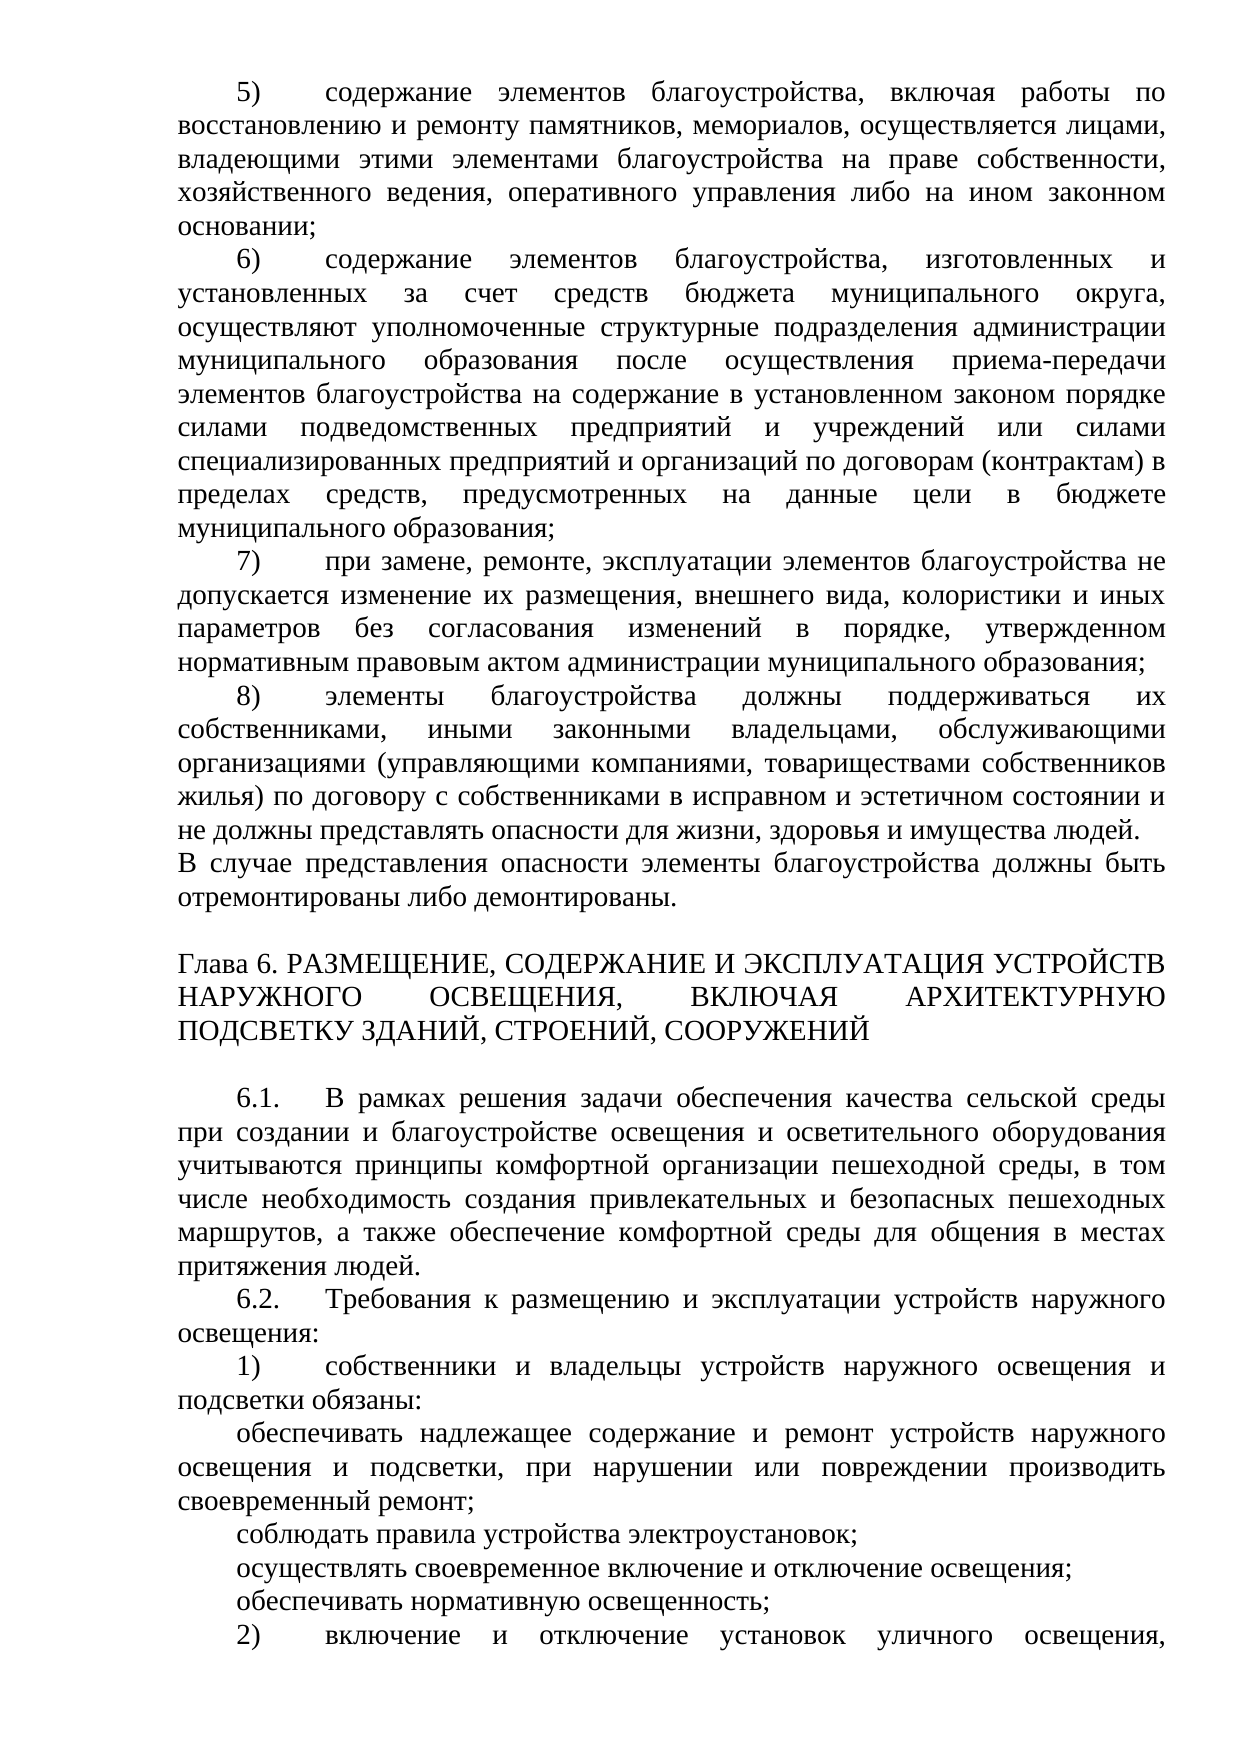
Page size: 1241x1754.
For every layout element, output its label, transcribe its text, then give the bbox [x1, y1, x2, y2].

text осуществлять своевременное включение и отключение освещения; [177, 1550, 1167, 1583]
text В случае представления опасности элементы благоустройства должны быть отремонтированы либо демонтированы. [177, 845, 1167, 912]
list собственники и владельцы устройств наружного освещения и подсветки обязаны: [177, 1348, 1167, 1416]
list элементы благоустройства должны поддерживаться их собственниками, иными законными владельцами, обслуживающими организациями (управляющими компаниями, товариществами собственников жилья) по договору с собственниками в исправном и эстетичном состоянии и не должны представлять опасности для жизни, здоровья и имущества людей. [177, 678, 1167, 845]
list при замене, ремонте, эксплуатации элементов благоустройства не допускается изменение их размещения, внешнего вида, колористики и иных параметров без согласования изменений в порядке, утвержденном нормативным правовым актом администрации муниципального образования; [177, 543, 1167, 678]
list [177, 1617, 1167, 1650]
text соблюдать правила устройства электроустановок; [177, 1516, 1167, 1550]
list содержание элементов благоустройства, изготовленных и установленных за счет средств бюджета муниципального округа, осуществляют уполномоченные структурные подразделения администрации муниципального образования после осуществления приема-передачи элементов благоустройства на содержание в установленном законом порядке силами подведомственных предприятий и учреждений или силами специализированных предприятий и организаций по договорам (контрактам) в пределах средств, предусмотренных на данные цели в бюджете муниципального образования; [177, 242, 1167, 543]
list Требования к размещению и эксплуатации устройств наружного освещения: [177, 1281, 1167, 1348]
list содержание элементов благоустройства, включая работы по восстановлению и ремонту памятников, мемориалов, осуществляется лицами, владеющими этими элементами благоустройства на праве собственности, хозяйственного ведения, оперативного управления либо на ином законном основании; [177, 74, 1167, 242]
text обеспечивать надлежащее содержание и ремонт устройств наружного освещения и подсветки, при нарушении или повреждении производить своевременный ремонт; [177, 1416, 1167, 1516]
text обеспечивать нормативную освещенность; [177, 1583, 1167, 1617]
text Глава 6. РАЗМЕЩЕНИЕ, СОДЕРЖАНИЕ И ЭКСПЛУАТАЦИЯ УСТРОЙСТВ НАРУЖНОГО ОСВЕЩЕНИЯ, ВКЛЮЧАЯ АРХИТЕКТУРНУЮ ПОДСВЕТКУ ЗДАНИЙ, СТРОЕНИЙ, СООРУЖЕНИЙ [177, 946, 1167, 1047]
list В рамках решения задачи обеспечения качества сельской среды при создании и благоустройстве освещения и осветительного оборудования учитываются принципы комфортной организации пешеходной среды, в том числе необходимость создания привлекательных и безопасных пешеходных маршрутов, а также обеспечение комфортной среды для общения в местах притяжения людей. [177, 1080, 1167, 1281]
